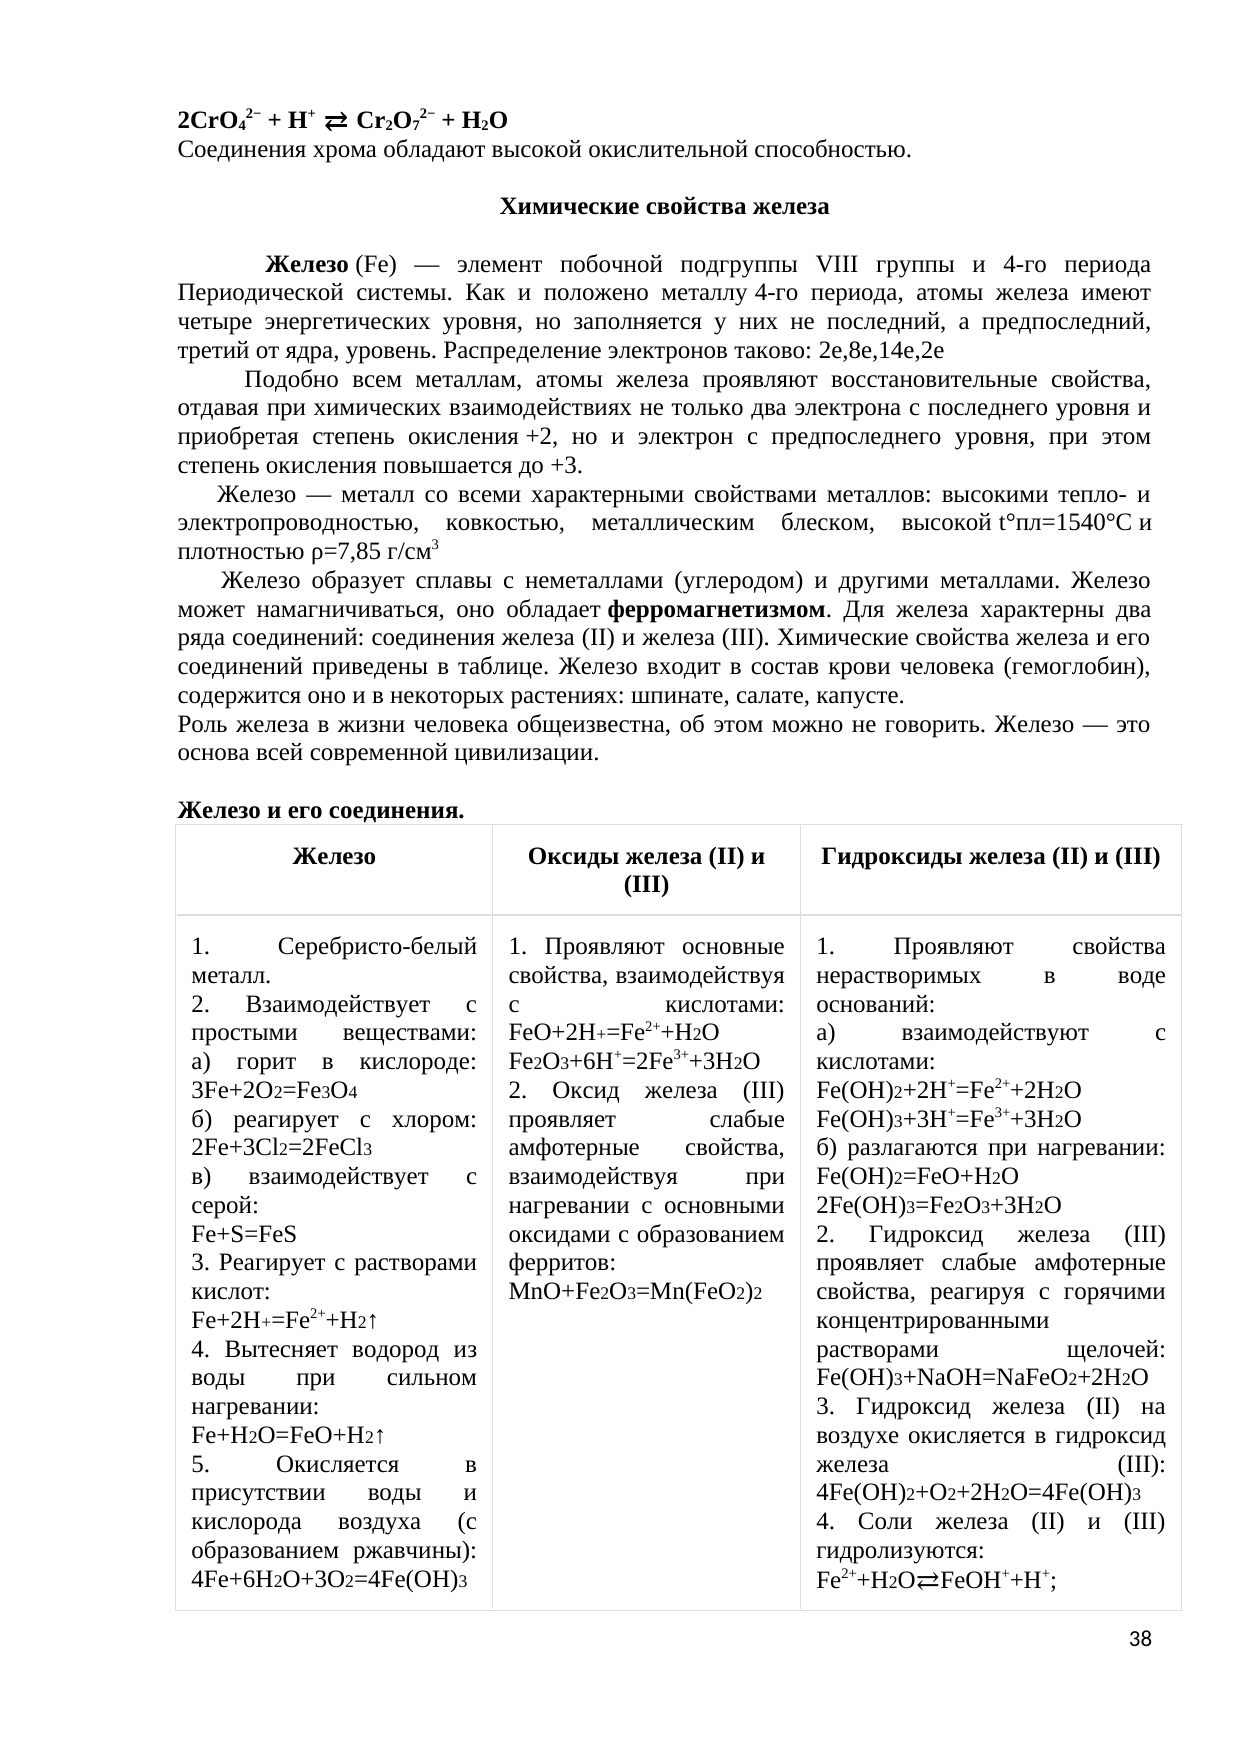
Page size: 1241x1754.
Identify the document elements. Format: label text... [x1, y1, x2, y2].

table_header Гидроксиды железа (II) и (III) [801, 825, 1181, 914]
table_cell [801, 916, 1181, 1609]
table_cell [176, 915, 492, 1609]
table_header Оксиды железа (II) и (III) [493, 825, 800, 914]
text Подобно всем металлам, атомы железа проявляют восстановительные свойства, отдавая при химических взаимодействиях не только два электрона с последнего уровня и приобретая степень окисления +2, но и электрон с предпоследнего уровня, при этом степень окисления повышается до +3. [177, 364, 1152, 479]
text Соединения хрома обладают высокой окислительной способностью. [177, 134, 1152, 162]
text 2CrO42− + H+ ⇄ Cr2O72− + H2O [177, 103, 1152, 134]
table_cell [493, 916, 800, 1609]
text Железо (Fe) — элемент побочной подгруппы VIII группы и 4-го периода Периодической системы. Как и положено металлу 4-го периода, атомы железа имеют четыре энергетических уровня, но заполняется у них не последний, а предпоследний, третий от ядра, уровень. Распределение электронов таково: 2е,8е,14е,2е [177, 249, 1152, 364]
text Химические свойства железа [177, 191, 1152, 220]
text Железо образует сплавы с неметаллами (углеродом) и другими металлами. Железо может намагничиваться, оно обладает ферромагнетизмом. Для железа характерны два ряда соединений: соединения железа (II) и железа (III). Химические свойства железа и его соединений приведены в таблице. Железо входит в состав крови человека (гемоглобин), содержится оно и в некоторых растениях: шпинате, салате, капусте. [177, 565, 1152, 709]
table_header Железо [176, 825, 492, 914]
text Роль железа в жизни человека общеизвестна, об этом можно не говорить. Железо — это основа всей современной цивилизации. [177, 709, 1152, 766]
text Железо и его соединения. [177, 795, 1152, 824]
text Железо — металл со всеми характерными свойствами металлов: высокими тепло- и электропроводностью, ковкостью, металлическим блеском, высокой t°пл=1540°С и плотностью ρ=7,85 г/см3 [177, 479, 1152, 565]
